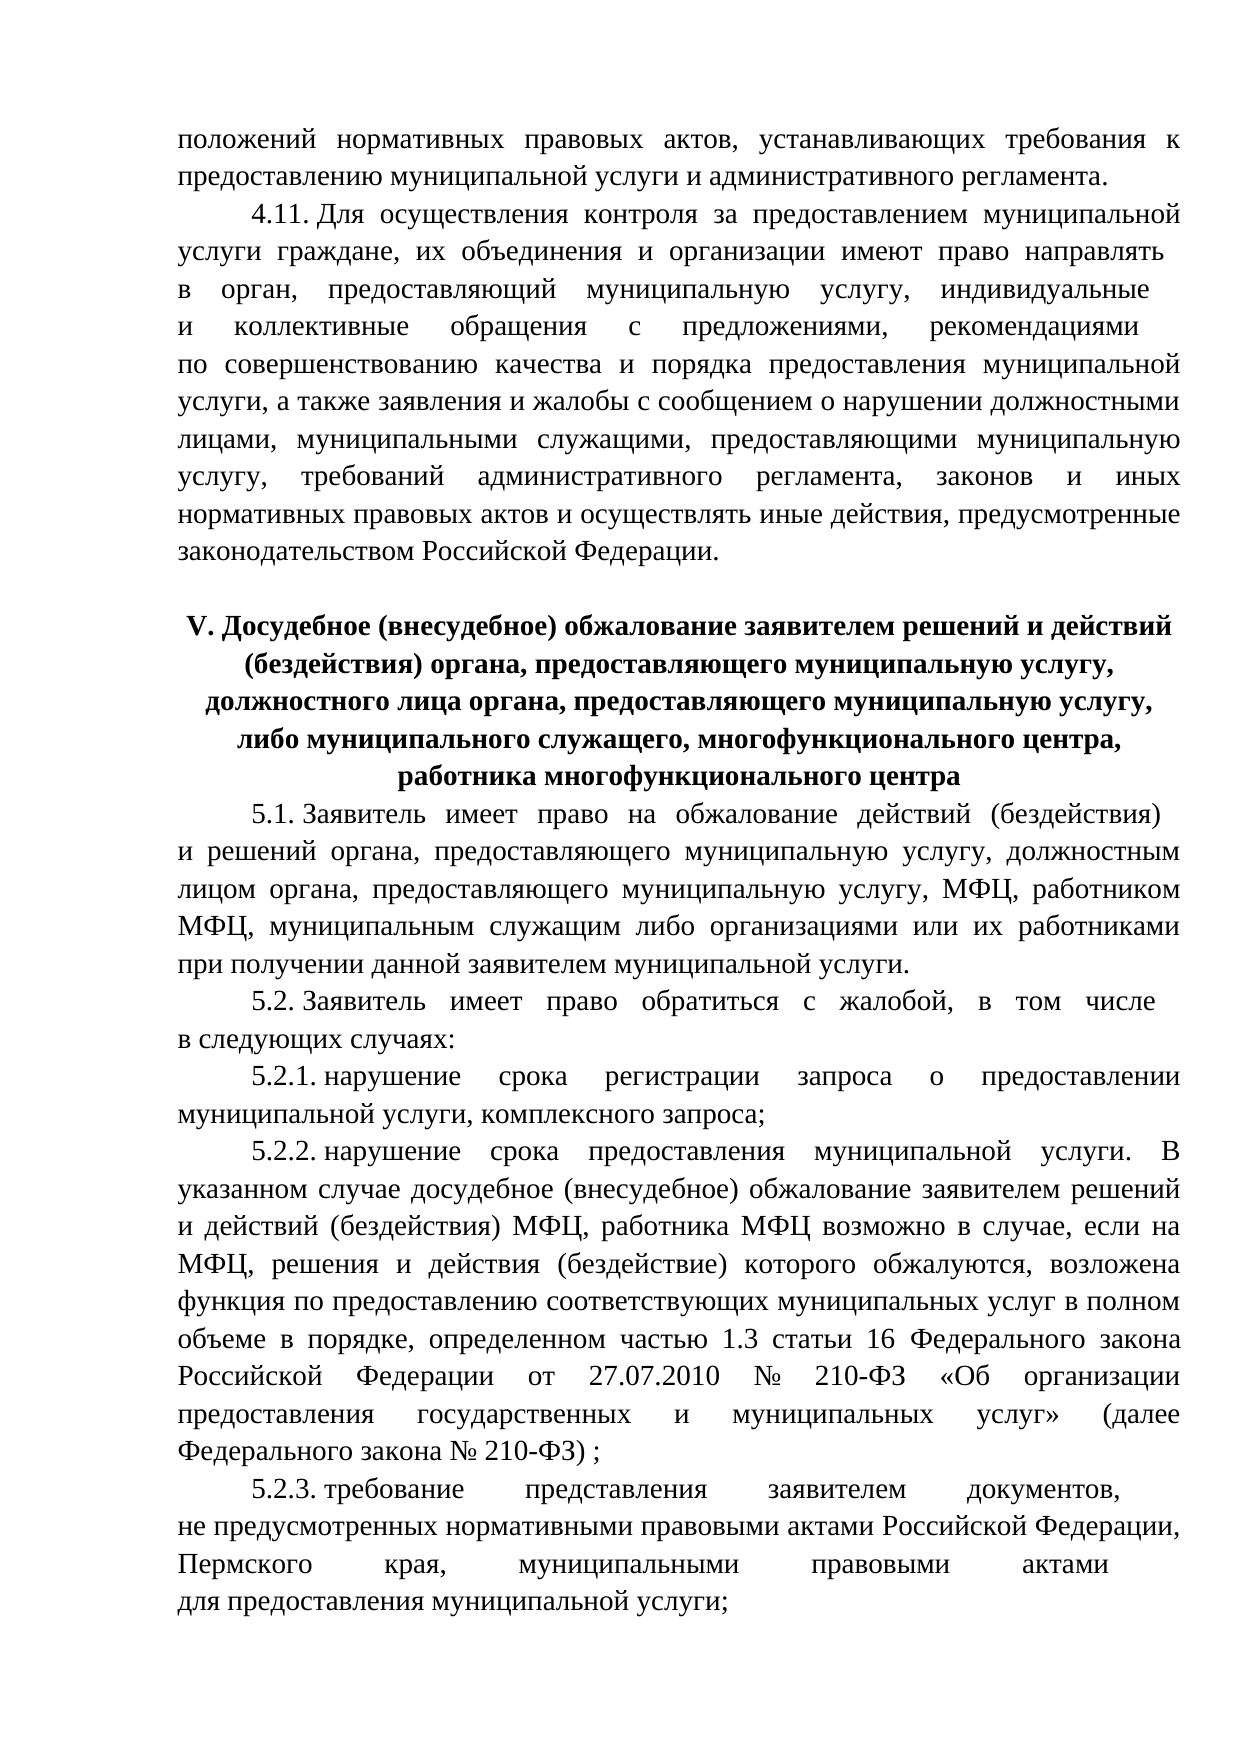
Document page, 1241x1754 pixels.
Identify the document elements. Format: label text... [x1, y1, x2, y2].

text V. Досудебное (внесудебное) обжалование заявителем решений и действий (бездействия) органа, предоставляющего муниципальную услугу, должностного лица органа, предоставляющего муниципальную услугу, либо муниципального служащего, многофункционального центра, работника многофункционального центра [177, 606, 1181, 793]
text 5.2.1. нарушение срока регистрации запроса о предоставлении муниципальной услуги, комплексного запроса; [177, 1056, 1181, 1131]
text 5.1. Заявитель имеет право на обжалование действий (бездействия) и решений органа, предоставляющего муниципальную услугу, должностным лицом органа, предоставляющего муниципальную услугу, МФЦ, работником МФЦ, муниципальным служащим либо организациями или их работниками при получении данной заявителем муниципальной услуги. [177, 793, 1181, 981]
text 5.2. Заявитель имеет право обратиться с жалобой, в том числе в следующих случаях: [177, 981, 1181, 1056]
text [177, 118, 1181, 193]
text 5.2.3. требование представления заявителем документов, не предусмотренных нормативными правовыми актами Российской Федерации, Пермского края, муниципальными правовыми актами для предоставления муниципальной услуги; [177, 1468, 1181, 1618]
text 5.2.2. нарушение срока предоставления муниципальной услуги. В указанном случае досудебное (внесудебное) обжалование заявителем решений и действий (бездействия) МФЦ, работника МФЦ возможно в случае, если на МФЦ, решения и действия (бездействие) которого обжалуются, возложена функция по предоставлению соответствующих муниципальных услуг в полном объеме в порядке, определенном частью 1.3 статьи 16 Федерального закона Российской Федерации от 27.07.2010 № 210-ФЗ «Об организации предоставления государственных и муниципальных услуг» (далее Федерального закона № 210-ФЗ) ; [177, 1131, 1181, 1468]
text 4.11. Для осуществления контроля за предоставлением муниципальной услуги граждане, их объединения и организации имеют право направлять в орган, предоставляющий муниципальную услугу, индивидуальные и коллективные обращения с предложениями, рекомендациями по совершенствованию качества и порядка предоставления муниципальной услуги, а также заявления и жалобы с сообщением о нарушении должностными лицами, муниципальными служащими, предоставляющими муниципальную услугу, требований административного регламента, законов и иных нормативных правовых актов и осуществлять иные действия, предусмотренные законодательством Российской Федерации. [177, 193, 1181, 568]
